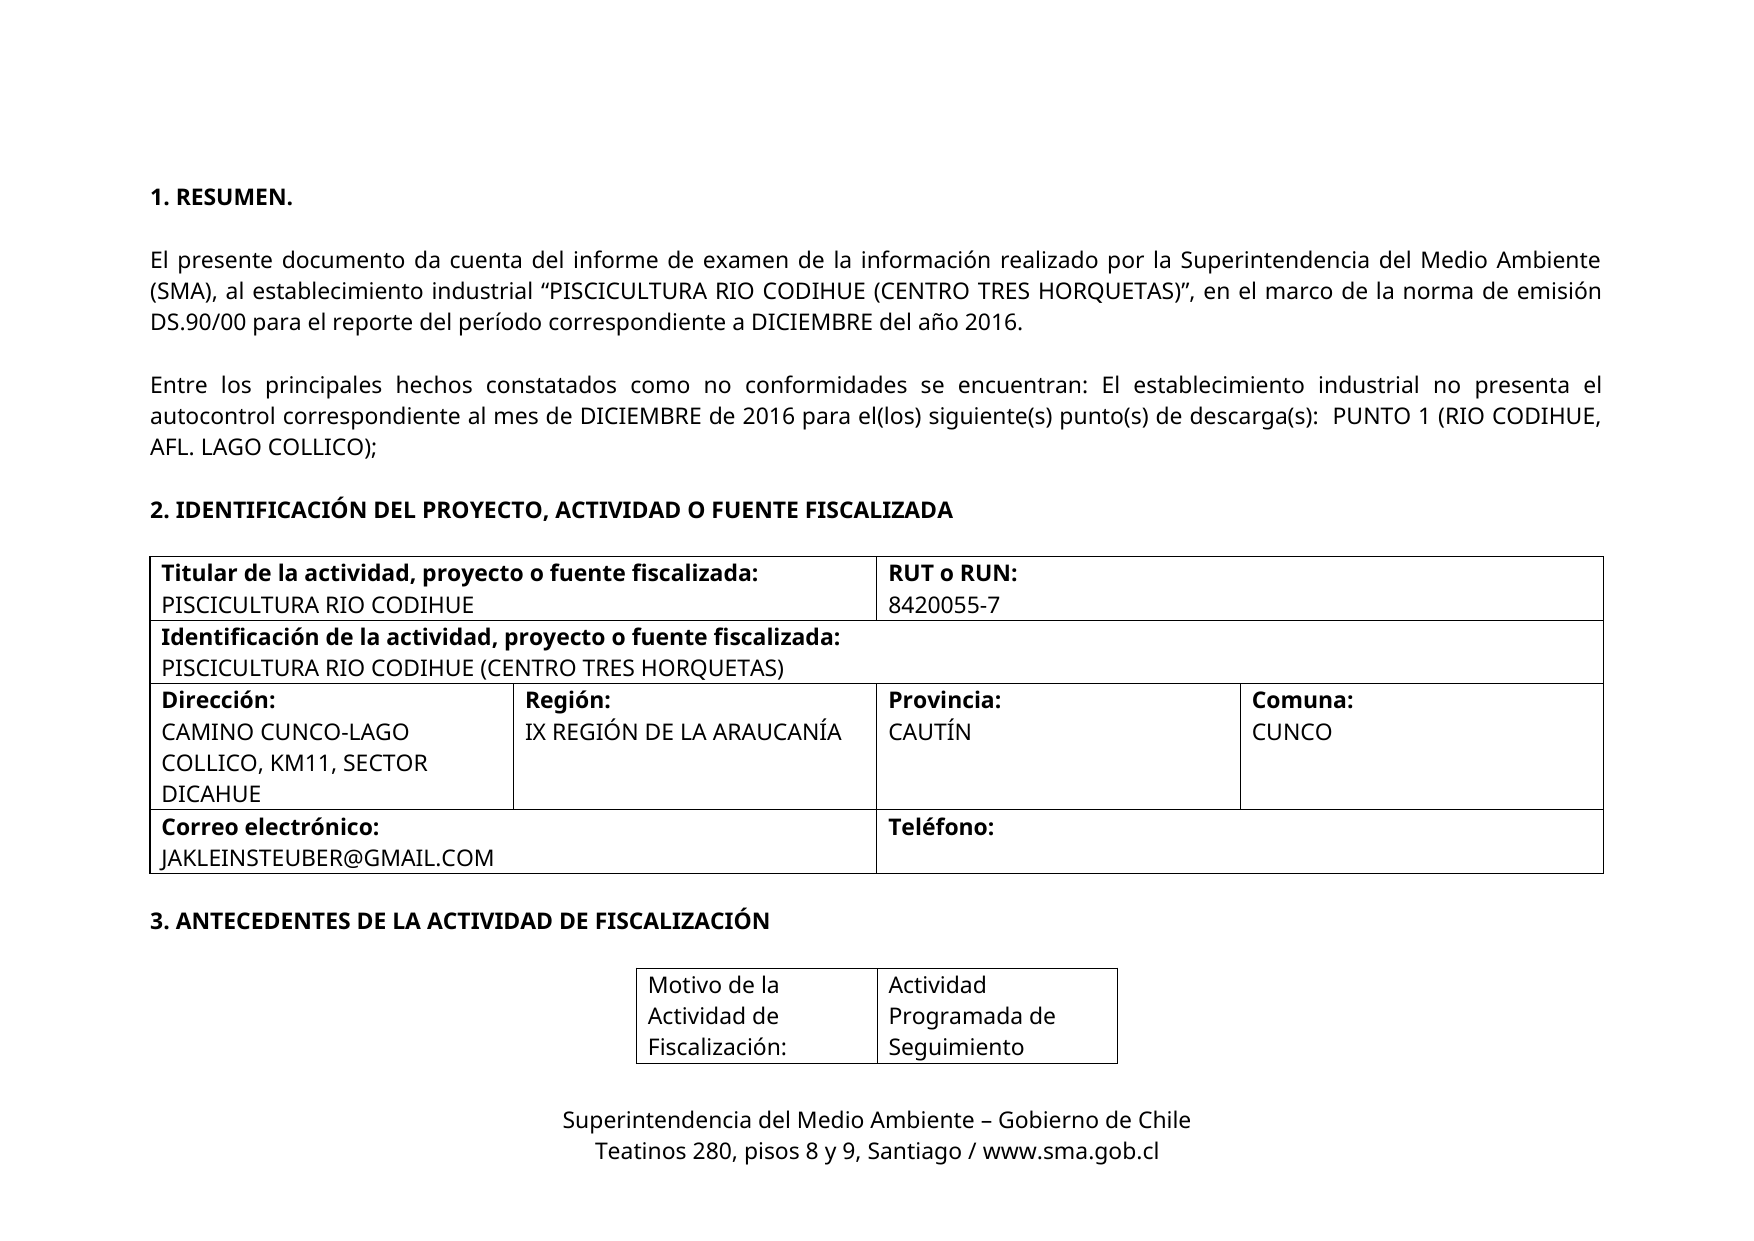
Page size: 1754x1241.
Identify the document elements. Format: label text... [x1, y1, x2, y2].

text 2. IDENTIFICACIÓN DEL PROYECTO, ACTIVIDAD O FUENTE FISCALIZADA [150, 462, 1604, 525]
text Entre los principales hechos constatados como no conformidades se encuentran: El establecimiento industrial no presenta el autocontrol correspondiente al mes de DICIEMBRE de 2016 para el(los) siguiente(s) punto(s) de descarga(s): PUNTO 1 (RIO CODIHUE, AFL. LAGO COLLICO); [150, 337, 1604, 462]
table_cell Comuna: CUNCO [1241, 684, 1603, 809]
table_cell Correo electrónico: JAKLEINSTEUBER@GMAIL.COM [151, 810, 876, 873]
table_cell Dirección: CAMINO CUNCO-LAGO COLLICO, KM11, SECTOR DICAHUE [151, 684, 513, 809]
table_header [637, 969, 877, 1062]
table_cell Provincia: CAUTÍN [877, 684, 1240, 809]
table_cell Región: IX REGIÓN DE LA ARAUCANÍA [514, 684, 876, 809]
table_cell Teléfono: [877, 810, 1603, 873]
text El presente documento da cuenta del informe de examen de la información realizado por la Superintendencia del Medio Ambiente (SMA), al establecimiento industrial “PISCICULTURA RIO CODIHUE (CENTRO TRES HORQUETAS)”, en el marco de la norma de emisión DS.90/00 para el reporte del período correspondiente a DICIEMBRE del año 2016. [150, 212, 1604, 337]
text 3. ANTECEDENTES DE LA ACTIVIDAD DE FISCALIZACIÓN [150, 874, 1604, 936]
table_cell Identificación de la actividad, proyecto o fuente fiscalizada: PISCICULTURA RIO CODIHUE (CENTRO TRES HORQUETAS) [151, 621, 1603, 683]
text 1. RESUMEN. [150, 150, 1604, 212]
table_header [878, 969, 1117, 1062]
table_header RUT o RUN: 8420055-7 [877, 557, 1603, 620]
table_header Titular de la actividad, proyecto o fuente fiscalizada: PISCICULTURA RIO CODIHUE [151, 557, 876, 620]
